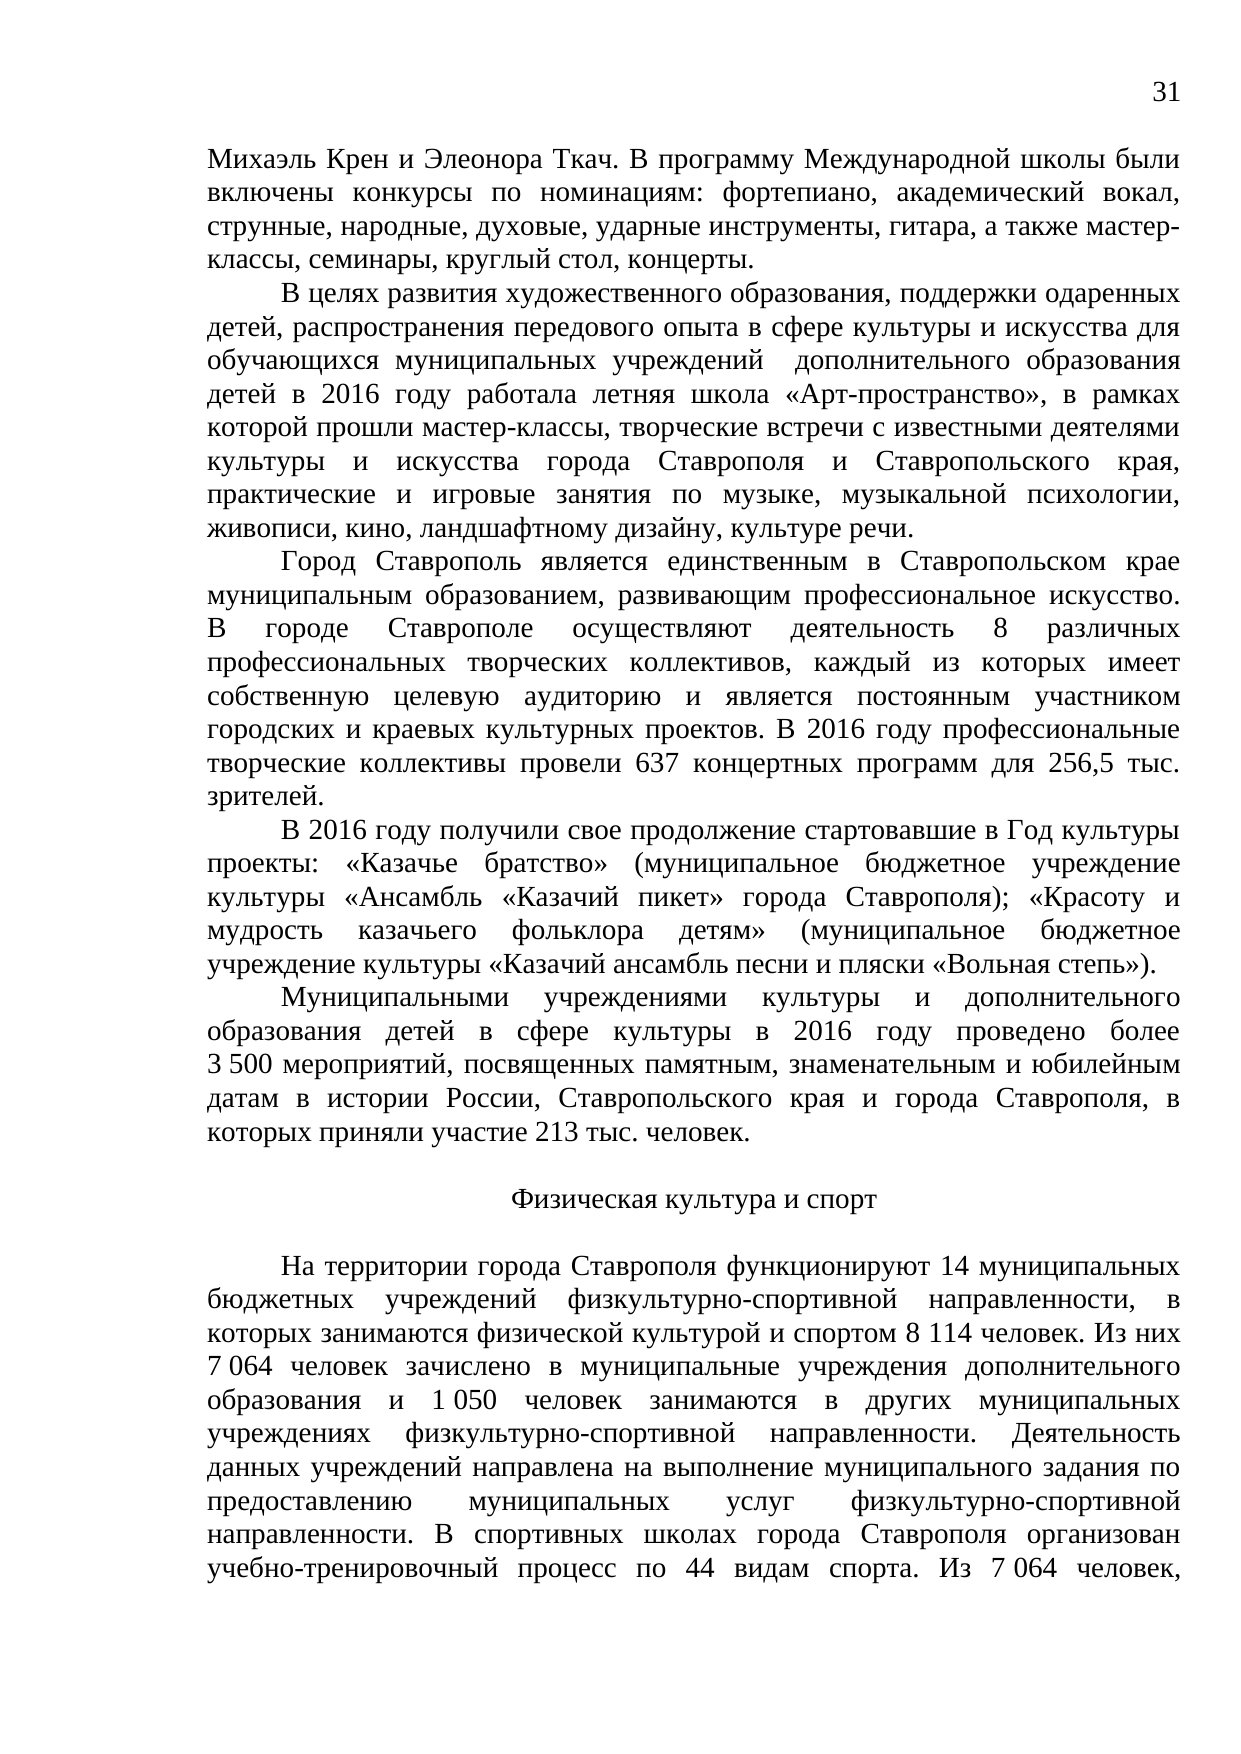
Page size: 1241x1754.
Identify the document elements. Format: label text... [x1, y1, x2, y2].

text Муниципальными учреждениями культуры и дополнительного образования детей в сфере культуры в 2016 году проведено более 3 500 мероприятий, посвященных памятным, знаменательным и юбилейным датам в истории России, Ставропольского края и города Ставрополя, в которых приняли участие 213 тыс. человек. [207, 979, 1181, 1147]
text Физическая культура и спорт [207, 1181, 1181, 1214]
text Город Ставрополь является единственным в Ставропольском крае муниципальным образованием, развивающим профессиональное искусство. В городе Ставрополе осуществляют деятельность 8 различных профессиональных творческих коллективов, каждый из которых имеет собственную целевую аудиторию и является постоянным участником городских и краевых культурных проектов. В 2016 году профессиональные творческие коллективы провели 637 концертных программ для 256,5 тыс. зрителей. [207, 543, 1181, 812]
text В 2016 году получили свое продолжение стартовавшие в Год культуры проекты: «Казачье братство» (муниципальное бюджетное учреждение культуры «Ансамбль «Казачий пикет» города Ставрополя); «Красоту и мудрость казачьего фольклора детям» (муниципальное бюджетное учреждение культуры «Казачий ансамбль песни и пляски «Вольная степь»). [207, 812, 1181, 979]
text В целях развития художественного образования, поддержки одаренных детей, распространения передового опыта в сфере культуры и искусства для обучающихся муниципальных учреждений дополнительного образования детей в 2016 году работала летняя школа «Арт-пространство», в рамках которой прошли мастер-классы, творческие встречи с известными деятелями культуры и искусства города Ставрополя и Ставропольского края, практические и игровые занятия по музыке, музыкальной психологии, живописи, кино, ландшафтному дизайну, культуре речи. [207, 275, 1181, 543]
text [207, 141, 1181, 275]
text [207, 1248, 1181, 1583]
